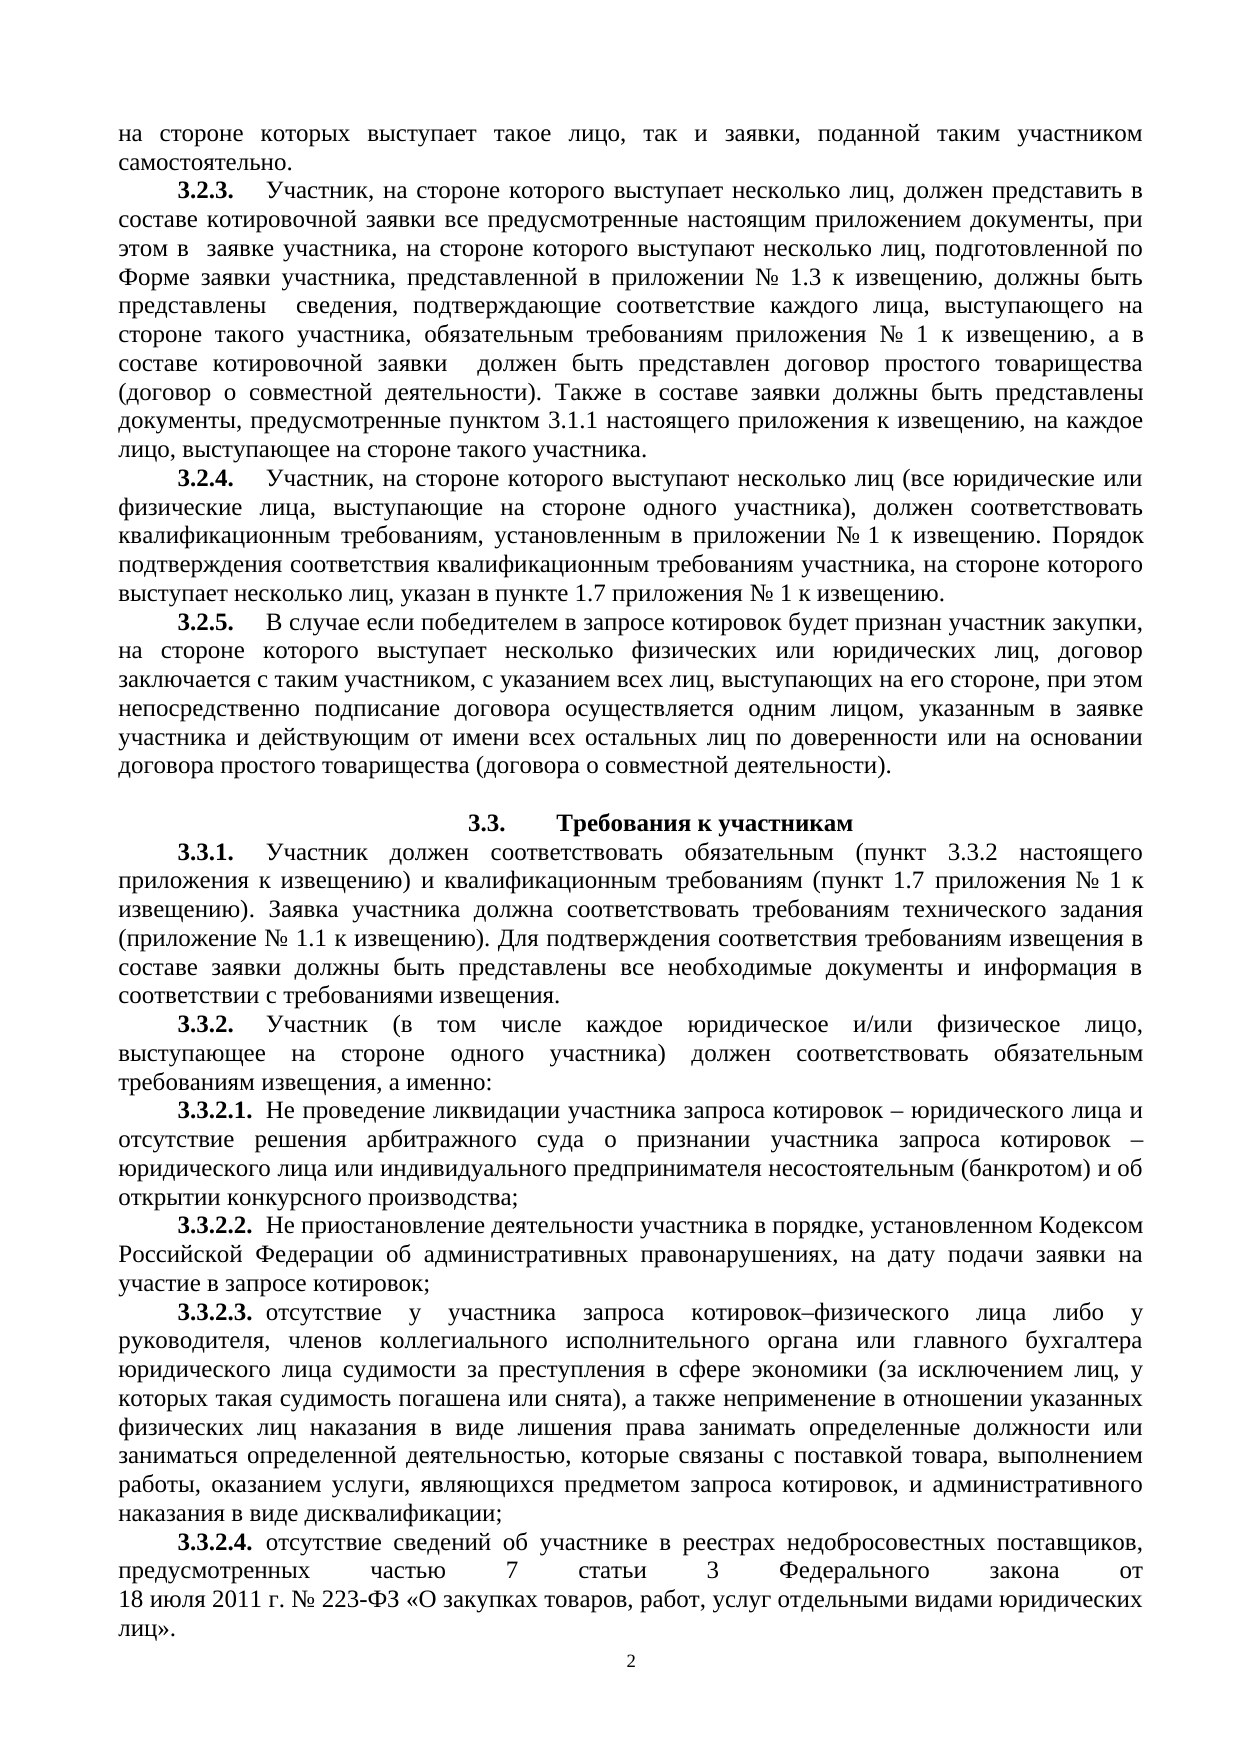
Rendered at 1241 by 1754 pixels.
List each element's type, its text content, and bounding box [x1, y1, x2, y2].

list В случае если победителем в запросе котировок будет признан участник закупки, на стороне которого выступает несколько физических или юридических лиц, договор заключается с таким участником, с указанием всех лиц, выступающих на его стороне, при этом непосредственно подписание договора осуществляется одним лицом, указанным в заявке участника и действующим от имени всех остальных лиц по доверенности или на основании договора простого товарищества (договора о совместной деятельности). [118, 607, 1144, 779]
list Не проведение ликвидации участника запроса котировок – юридического лица и отсутствие решения арбитражного суда о признании участника запроса котировок – юридического лица или индивидуального предпринимателя несостоятельным (банкротом) и об открытии конкурсного производства; [118, 1096, 1144, 1211]
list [118, 118, 1144, 176]
list отсутствие у участника запроса котировок–физического лица либо у руководителя, членов коллегиального исполнительного органа или главного бухгалтера юридического лица судимости за преступления в сфере экономики (за исключением лиц, у которых такая судимость погашена или снята), а также неприменение в отношении указанных физических лиц наказания в виде лишения права занимать определенные должности или заниматься определенной деятельностью, которые связаны с поставкой товара, выполнением работы, оказанием услуги, являющихся предметом запроса котировок, и административного наказания в виде дисквалификации; [118, 1297, 1144, 1527]
list Участник, на стороне которого выступает несколько лиц, должен представить в составе котировочной заявки все предусмотренные настоящим приложением документы, при этом в заявке участника, на стороне которого выступают несколько лиц, подготовленной по Форме заявки участника, представленной в приложении № 1.3 к извещению, должны быть представлены сведения, подтверждающие соответствие каждого лица, выступающего на стороне такого участника, обязательным требованиям приложения № 1 к извещению, а в составе котировочной заявки должен быть представлен договор простого товарищества (договор о совместной деятельности). Также в составе заявки должны быть представлены документы, предусмотренные пунктом 3.1.1 настоящего приложения к извещению, на каждое лицо, выступающее на стороне такого участника. [118, 176, 1144, 463]
list отсутствие сведений об участнике в реестрах недобросовестных поставщиков, предусмотренных частью 7 статьи 3 Федерального закона от 18 июля 2011 г. № 223-ФЗ «О закупках товаров, работ, услуг отдельными видами юридических лиц». [118, 1527, 1144, 1642]
list Участник (в том числе каждое юридическое и/или физическое лицо, выступающее на стороне одного участника) должен соответствовать обязательным требованиям извещения, а именно: [118, 1009, 1144, 1096]
list Участник должен соответствовать обязательным (пункт 3.3.2 настоящего приложения к извещению) и квалификационным требованиям (пункт 1.7 приложения № 1 к извещению). Заявка участника должна соответствовать требованиям технического задания (приложение № 1.1 к извещению). Для подтверждения соответствия требованиям извещения в составе заявки должны быть представлены все необходимые документы и информация в соответствии с требованиями извещения. [118, 837, 1144, 1009]
subtitle Требования к участникам [118, 808, 1144, 837]
list Не приостановление деятельности участника в порядке, установленном Кодексом Российской Федерации об административных правонарушениях, на дату подачи заявки на участие в запросе котировок; [118, 1211, 1144, 1297]
list Участник, на стороне которого выступают несколько лиц (все юридические или физические лица, выступающие на стороне одного участника), должен соответствовать квалификационным требованиям, установленным в приложении № 1 к извещению. Порядок подтверждения соответствия квалификационным требованиям участника, на стороне которого выступает несколько лиц, указан в пункте 1.7 приложения № 1 к извещению. [118, 463, 1144, 607]
